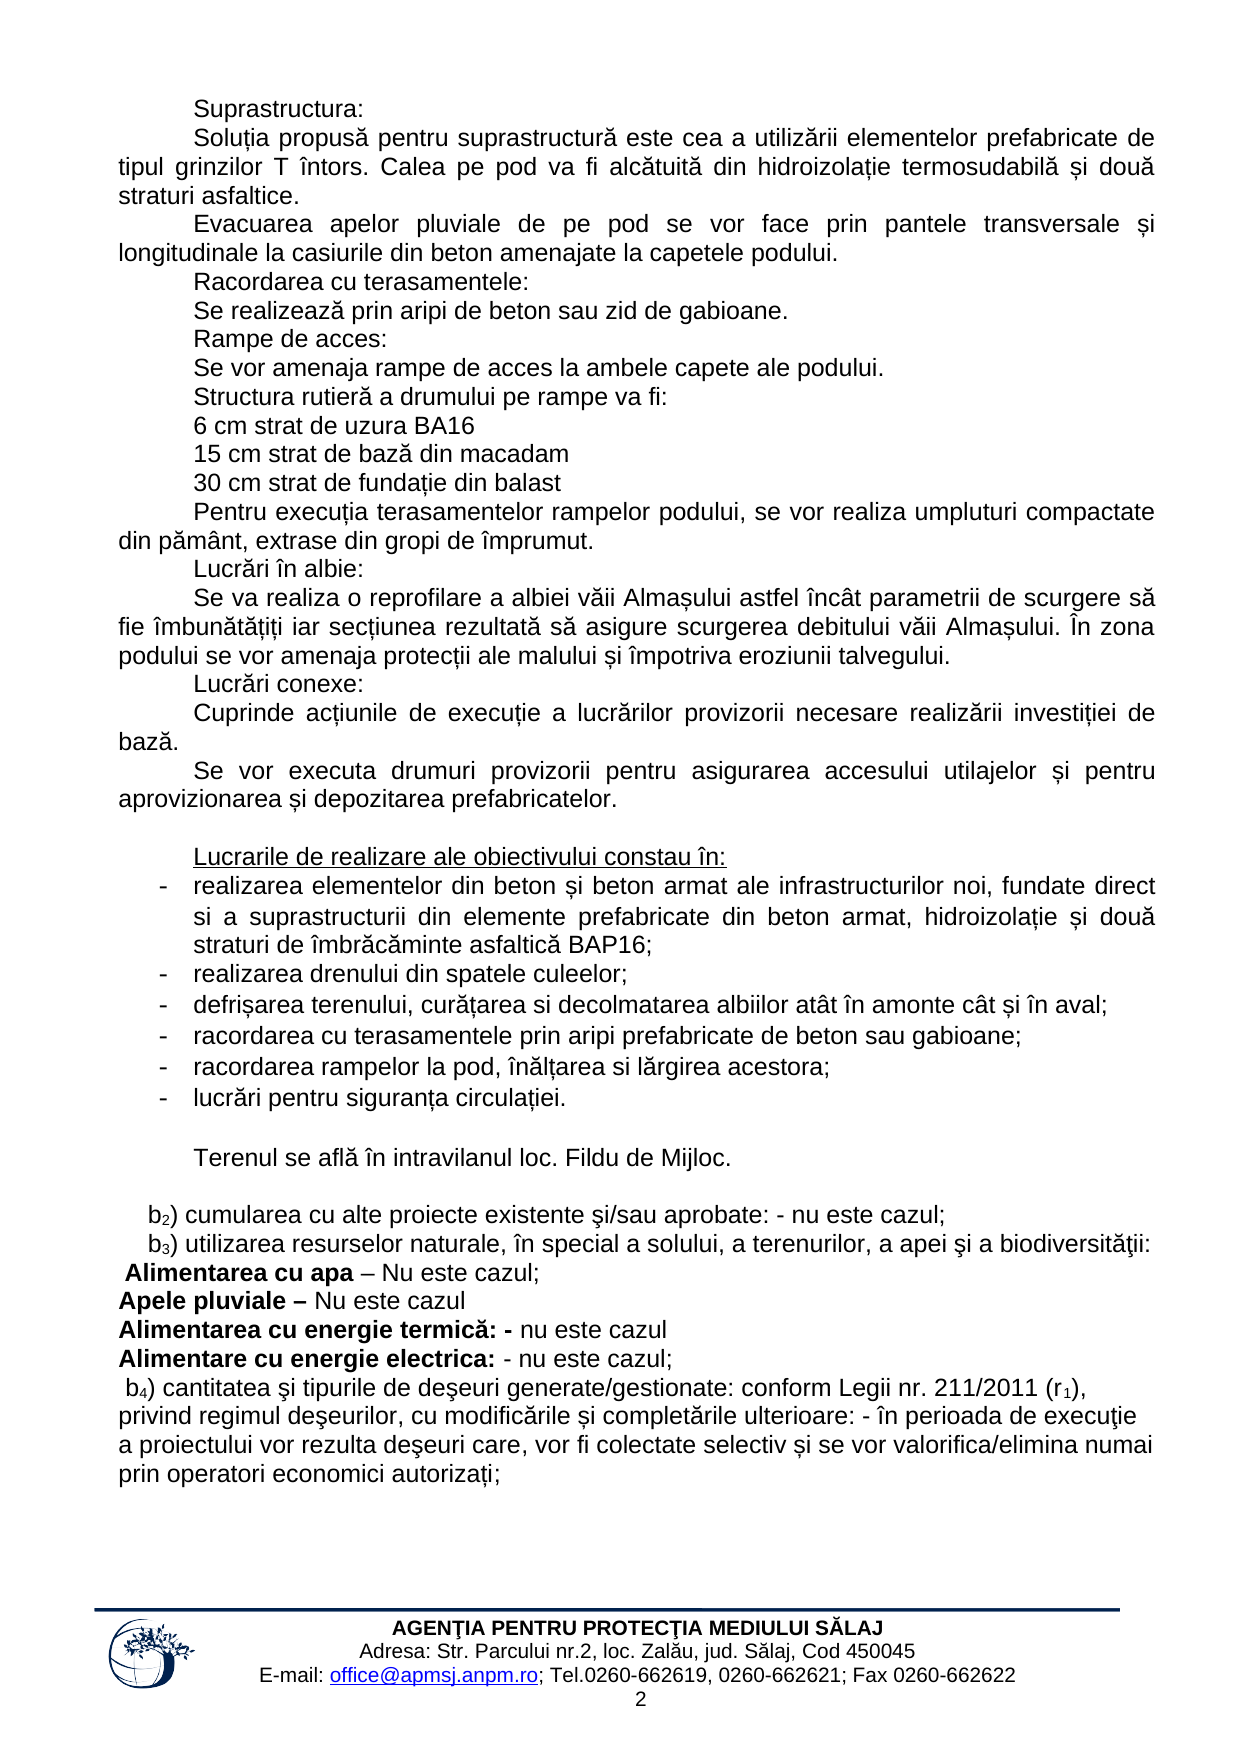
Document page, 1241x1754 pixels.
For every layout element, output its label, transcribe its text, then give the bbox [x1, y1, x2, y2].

text Alimentarea cu energie termică: - nu este cazul [118, 1315, 1157, 1344]
text Cuprinde acțiunile de execuție a lucrărilor provizorii necesare realizării investiției de bază. [118, 698, 1157, 756]
text Se realizează prin aripi de beton sau zid de gabioane. [118, 296, 1157, 324]
list racordarea rampelor la pod, înălțarea si lărgirea acestora; [156, 1052, 1157, 1083]
list lucrări pentru siguranța circulației. [156, 1083, 1157, 1114]
text Lucrări în albie: [118, 554, 1157, 583]
text 30 cm strat de fundație din balast [118, 468, 1157, 497]
text Evacuarea apelor pluviale de pe pod se vor face prin pantele transversale și longitudinale la casiurile din beton amenajate la capetele podului. [118, 209, 1157, 267]
text Lucrări conexe: [118, 669, 1157, 698]
text Rampe de acces: [118, 324, 1157, 353]
text b3) utilizarea resurselor naturale, în special a solului, a terenurilor, a apei şi a biodiversităţii: [118, 1229, 1157, 1258]
text Terenul se află în intravilanul loc. Fildu de Mijloc. [118, 1143, 1157, 1171]
text b2) cumularea cu alte proiecte existente şi/sau aprobate: - nu este cazul; [118, 1200, 1157, 1229]
list realizarea elementelor din beton și beton armat ale infrastructurilor noi, fundate direct si a suprastructurii din elemente prefabricate din beton armat, hidroizolație și două straturi de îmbrăcăminte asfaltică BAP16; [156, 871, 1157, 959]
text b4) cantitatea şi tipurile de deşeuri generate/gestionate: conform Legii nr. 211/2011 (r1), privind regimul deşeurilor, cu modificările și completările ulterioare: - în perioada de execuţie a proiectului vor rezulta deşeuri care, vor fi colectate selectiv și se vor valorifica/elimina numai prin operatori economici autorizați; [118, 1373, 1157, 1488]
text Pentru execuția terasamentelor rampelor podului, se vor realiza umpluturi compactate din pământ, extrase din gropi de împrumut. [118, 497, 1157, 554]
text Alimentare cu energie electrica: - nu este cazul; [118, 1344, 1157, 1373]
text 15 cm strat de bază din macadam [118, 439, 1157, 468]
text Lucrarile de realizare ale obiectivului constau în: [118, 842, 1157, 871]
list defrișarea terenului, curățarea si decolmatarea albiilor atât în amonte cât și în aval; [156, 990, 1157, 1021]
text Soluția propusă pentru suprastructură este cea a utilizării elementelor prefabricate de tipul grinzilor T întors. Calea pe pod va fi alcătuită din hidroizolație termosudabilă și două straturi asfaltice. [118, 123, 1157, 209]
list realizarea drenului din spatele culeelor; [156, 959, 1157, 990]
text Se vor amenaja rampe de acces la ambele capete ale podului. [118, 353, 1157, 382]
text Suprastructura: [118, 94, 1157, 123]
list racordarea cu terasamentele prin aripi prefabricate de beton sau gabioane; [156, 1021, 1157, 1052]
text Alimentarea cu apa – Nu este cazul; [118, 1258, 1157, 1286]
text Apele pluviale – Nu este cazul [118, 1286, 1157, 1315]
text 6 cm strat de uzura BA16 [118, 411, 1157, 439]
text Structura rutieră a drumului pe rampe va fi: [118, 382, 1157, 411]
text Racordarea cu terasamentele: [118, 267, 1157, 296]
text Se va realiza o reprofilare a albiei văii Almașului astfel încât parametrii de scurgere să fie îmbunătățiți iar secțiunea rezultată să asigure scurgerea debitului văii Almașului. În zona podului se vor amenaja protecții ale malului și împotriva eroziunii talvegului. [118, 583, 1157, 669]
text Se vor executa drumuri provizorii pentru asigurarea accesului utilajelor și pentru aprovizionarea și depozitarea prefabricatelor. [118, 756, 1157, 813]
